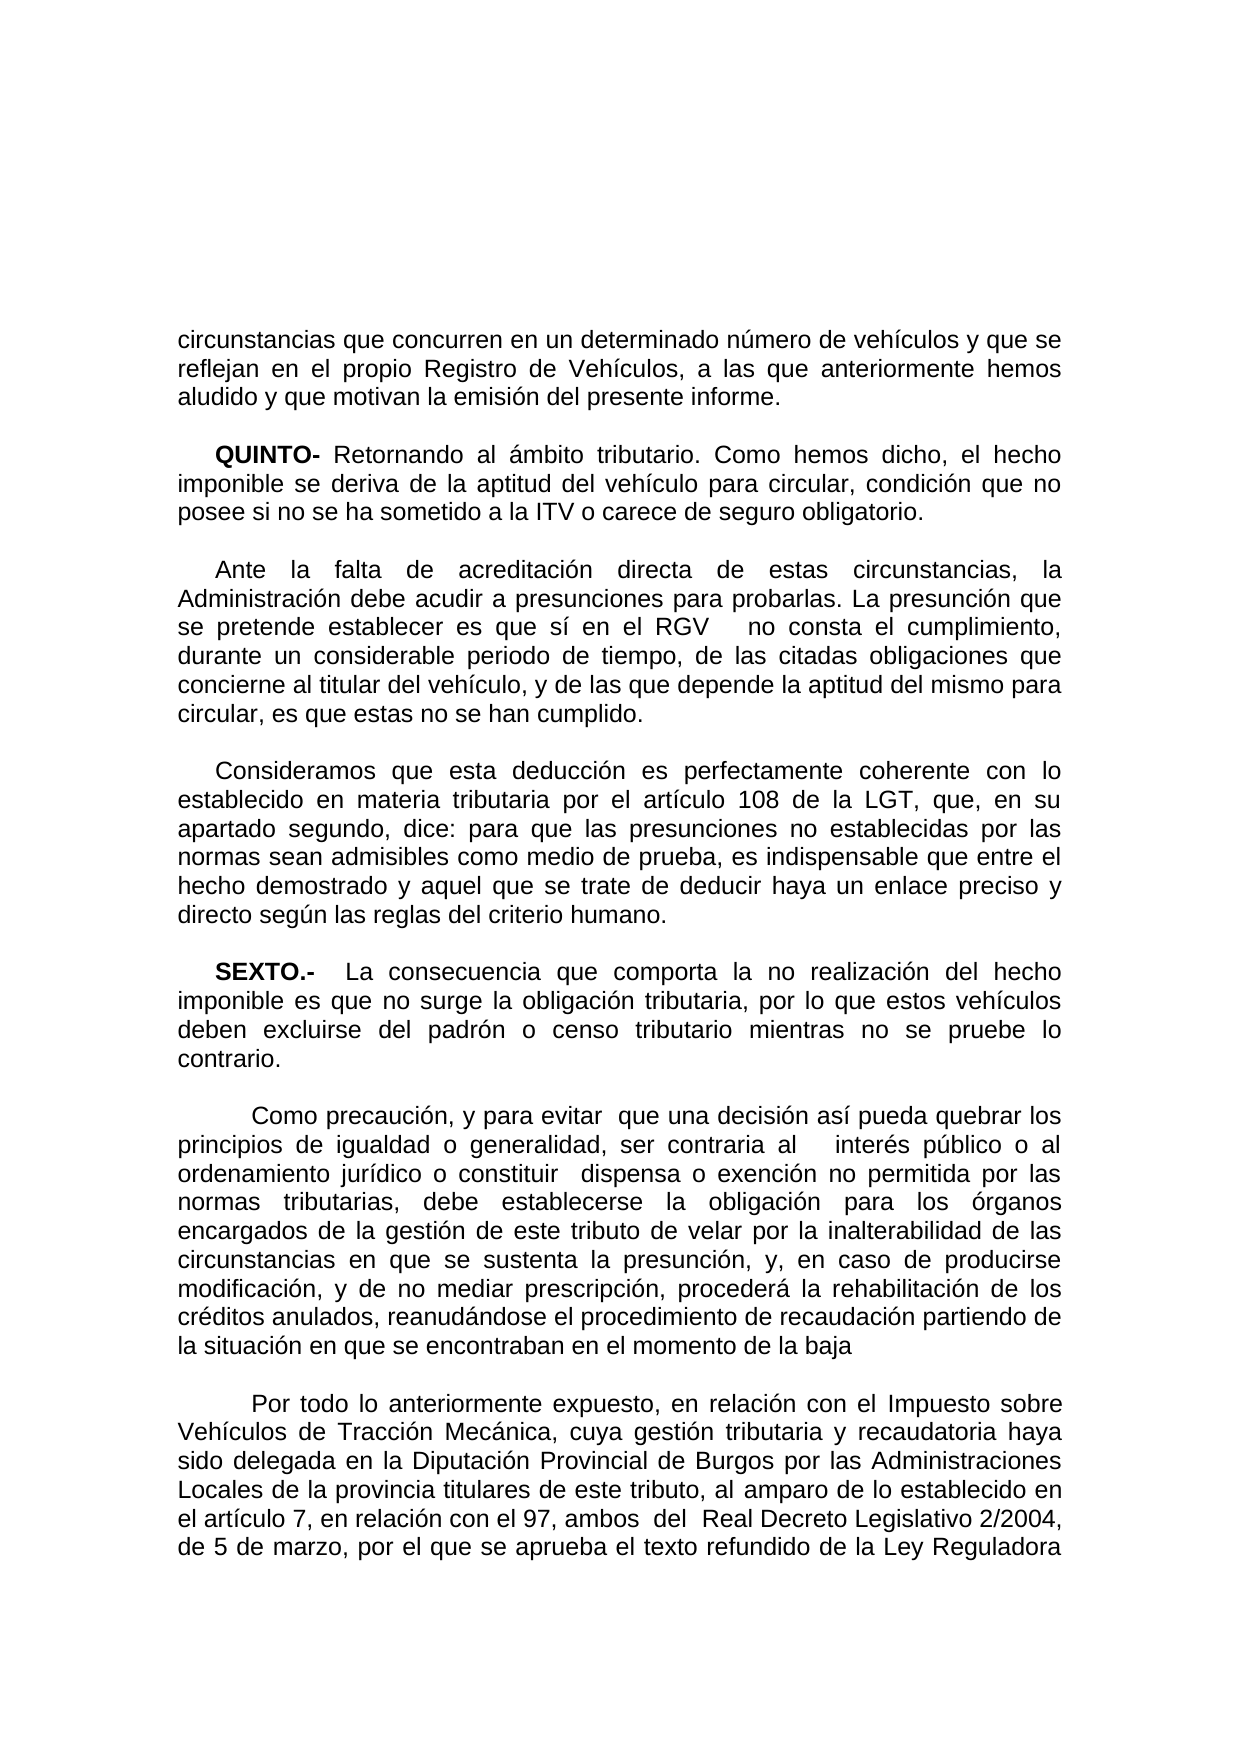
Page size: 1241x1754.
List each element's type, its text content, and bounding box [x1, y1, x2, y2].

text Ante la falta de acreditación directa de estas circunstancias, la Administración debe acudir a presunciones para probarlas. La presunción que se pretende establecer es que sí en el RGV no consta el cumplimiento, durante un considerable periodo de tiempo, de las citadas obligaciones que concierne al titular del vehículo, y de las que depende la aptitud del mismo para circular, es que estas no se han cumplido. [177, 555, 1063, 727]
text Consideramos que esta deducción es perfectamente coherente con lo establecido en materia tributaria por el artículo 108 de la LGT, que, en su apartado segundo, dice: para que las presunciones no establecidas por las normas sean admisibles como medio de prueba, es indispensable que entre el hecho demostrado y aquel que se trate de deducir haya un enlace preciso y directo según las reglas del criterio humano. [177, 756, 1063, 929]
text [177, 325, 1063, 411]
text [177, 1389, 1063, 1561]
text SEXTO.- La consecuencia que comporta la no realización del hecho imponible es que no surge la obligación tributaria, por lo que estos vehículos deben excluirse del padrón o censo tributario mientras no se pruebe lo contrario. [177, 957, 1063, 1072]
text QUINTO- Retornando al ámbito tributario. Como hemos dicho, el hecho imponible se deriva de la aptitud del vehículo para circular, condición que no posee si no se ha sometido a la ITV o carece de seguro obligatorio. [177, 440, 1063, 526]
text Como precaución, y para evitar que una decisión así pueda quebrar los principios de igualdad o generalidad, ser contraria al interés público o al ordenamiento jurídico o constituir dispensa o exención no permitida por las normas tributarias, debe establecerse la obligación para los órganos encargados de la gestión de este tributo de velar por la inalterabilidad de las circunstancias en que se sustenta la presunción, y, en caso de producirse modificación, y de no mediar prescripción, procederá la rehabilitación de los créditos anulados, reanudándose el procedimiento de recaudación partiendo de la situación en que se encontraban en el momento de la baja [177, 1101, 1063, 1360]
